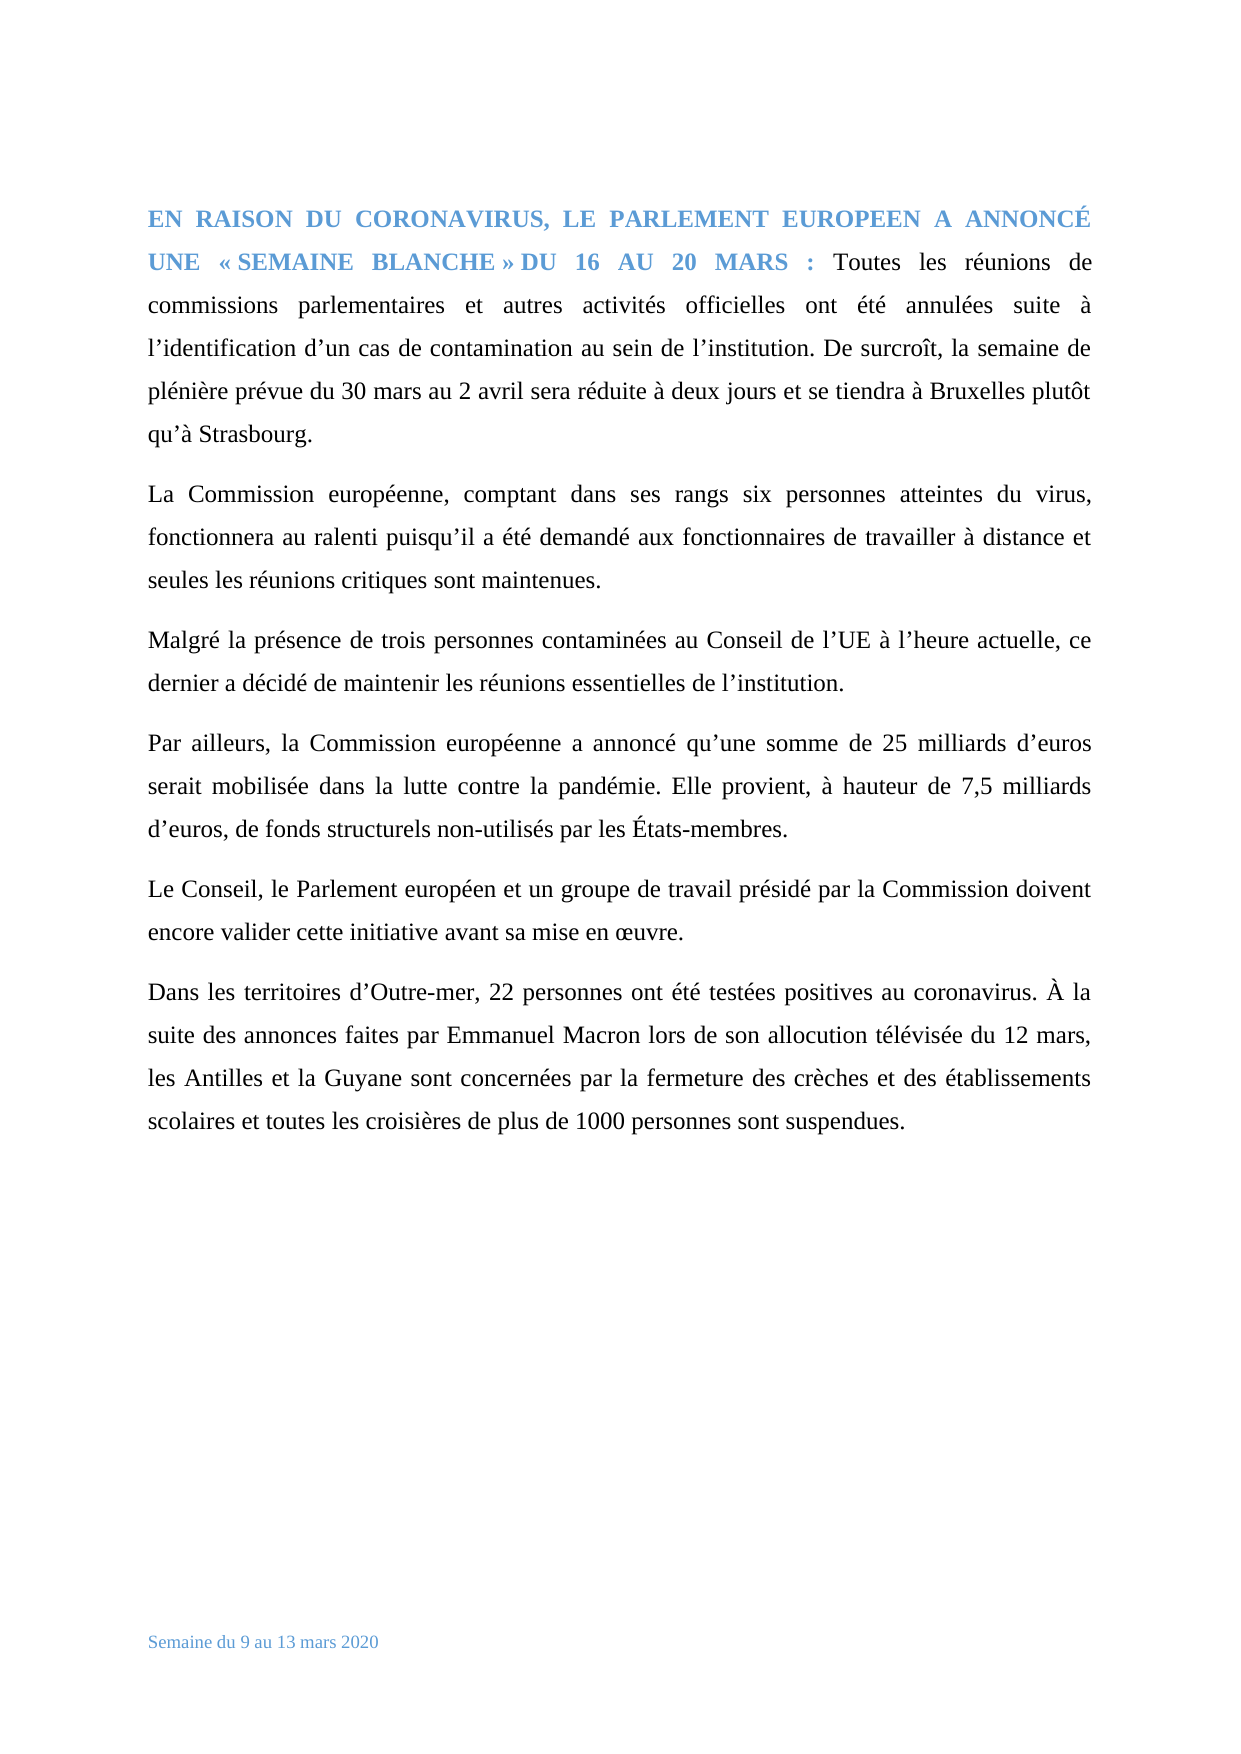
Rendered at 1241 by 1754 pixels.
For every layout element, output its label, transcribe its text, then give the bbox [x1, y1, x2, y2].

text Le Conseil, le Parlement européen et un groupe de travail présidé par la Commission doivent encore valider cette initiative avant sa mise en œuvre. [148, 874, 1093, 946]
text La Commission européenne, comptant dans ses rangs six personnes atteintes du virus, fonctionnera au ralenti puisqu’il a été demandé aux fonctionnaires de travailler à distance et seules les réunions critiques sont maintenues. [148, 479, 1093, 594]
text Dans les territoires d’Outre-mer, 22 personnes ont été testées positives au coronavirus. À la suite des annonces faites par Emmanuel Macron lors de son allocution télévisée du 12 mars, les Antilles et la Guyane sont concernées par la fermeture des crèches et des établissements scolaires et toutes les croisières de plus de 1000 personnes sont suspendues. [148, 977, 1093, 1135]
text EN RAISON DU CORONAVIRUS, LE PARLEMENT EUROPEEN A ANNONCÉ UNE « SEMAINE BLANCHE » DU 16 AU 20 MARS : Toutes les réunions de commissions parlementaires et autres activités officielles ont été annulées suite à l’identification d’un cas de contamination au sein de l’institution. De surcroît, la semaine de plénière prévue du 30 mars au 2 avril sera réduite à deux jours et se tiendra à Bruxelles plutôt qu’à Strasbourg. [148, 204, 1093, 448]
text Malgré la présence de trois personnes contaminées au Conseil de l’UE à l’heure actuelle, ce dernier a décidé de maintenir les réunions essentielles de l’institution. [148, 625, 1093, 697]
text Par ailleurs, la Commission européenne a annoncé qu’une somme de 25 milliards d’euros serait mobilisée dans la lutte contre la pandémie. Elle provient, à hauteur de 7,5 milliards d’euros, de fonds structurels non-utilisés par les États-membres. [148, 728, 1093, 843]
